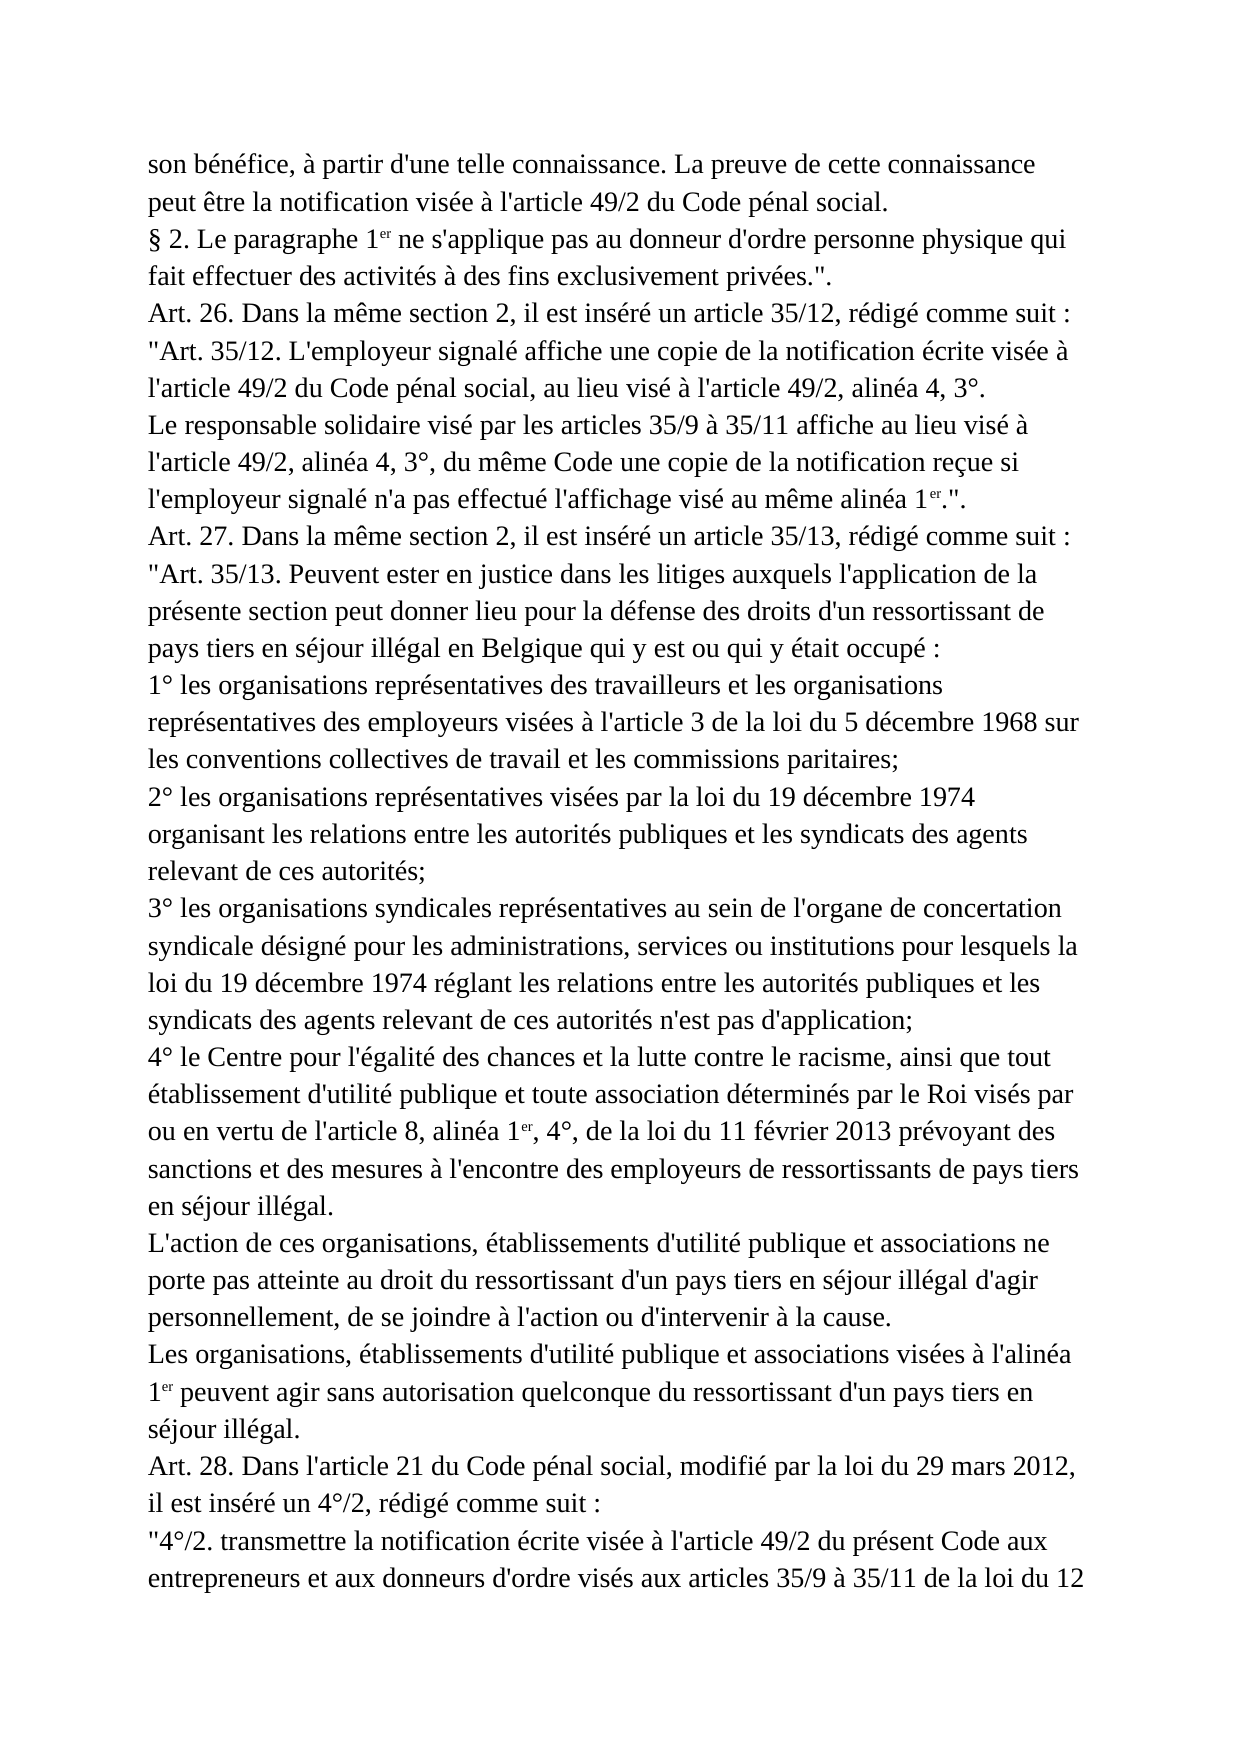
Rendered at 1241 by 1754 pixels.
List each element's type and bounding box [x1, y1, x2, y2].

text [148, 148, 1093, 1593]
